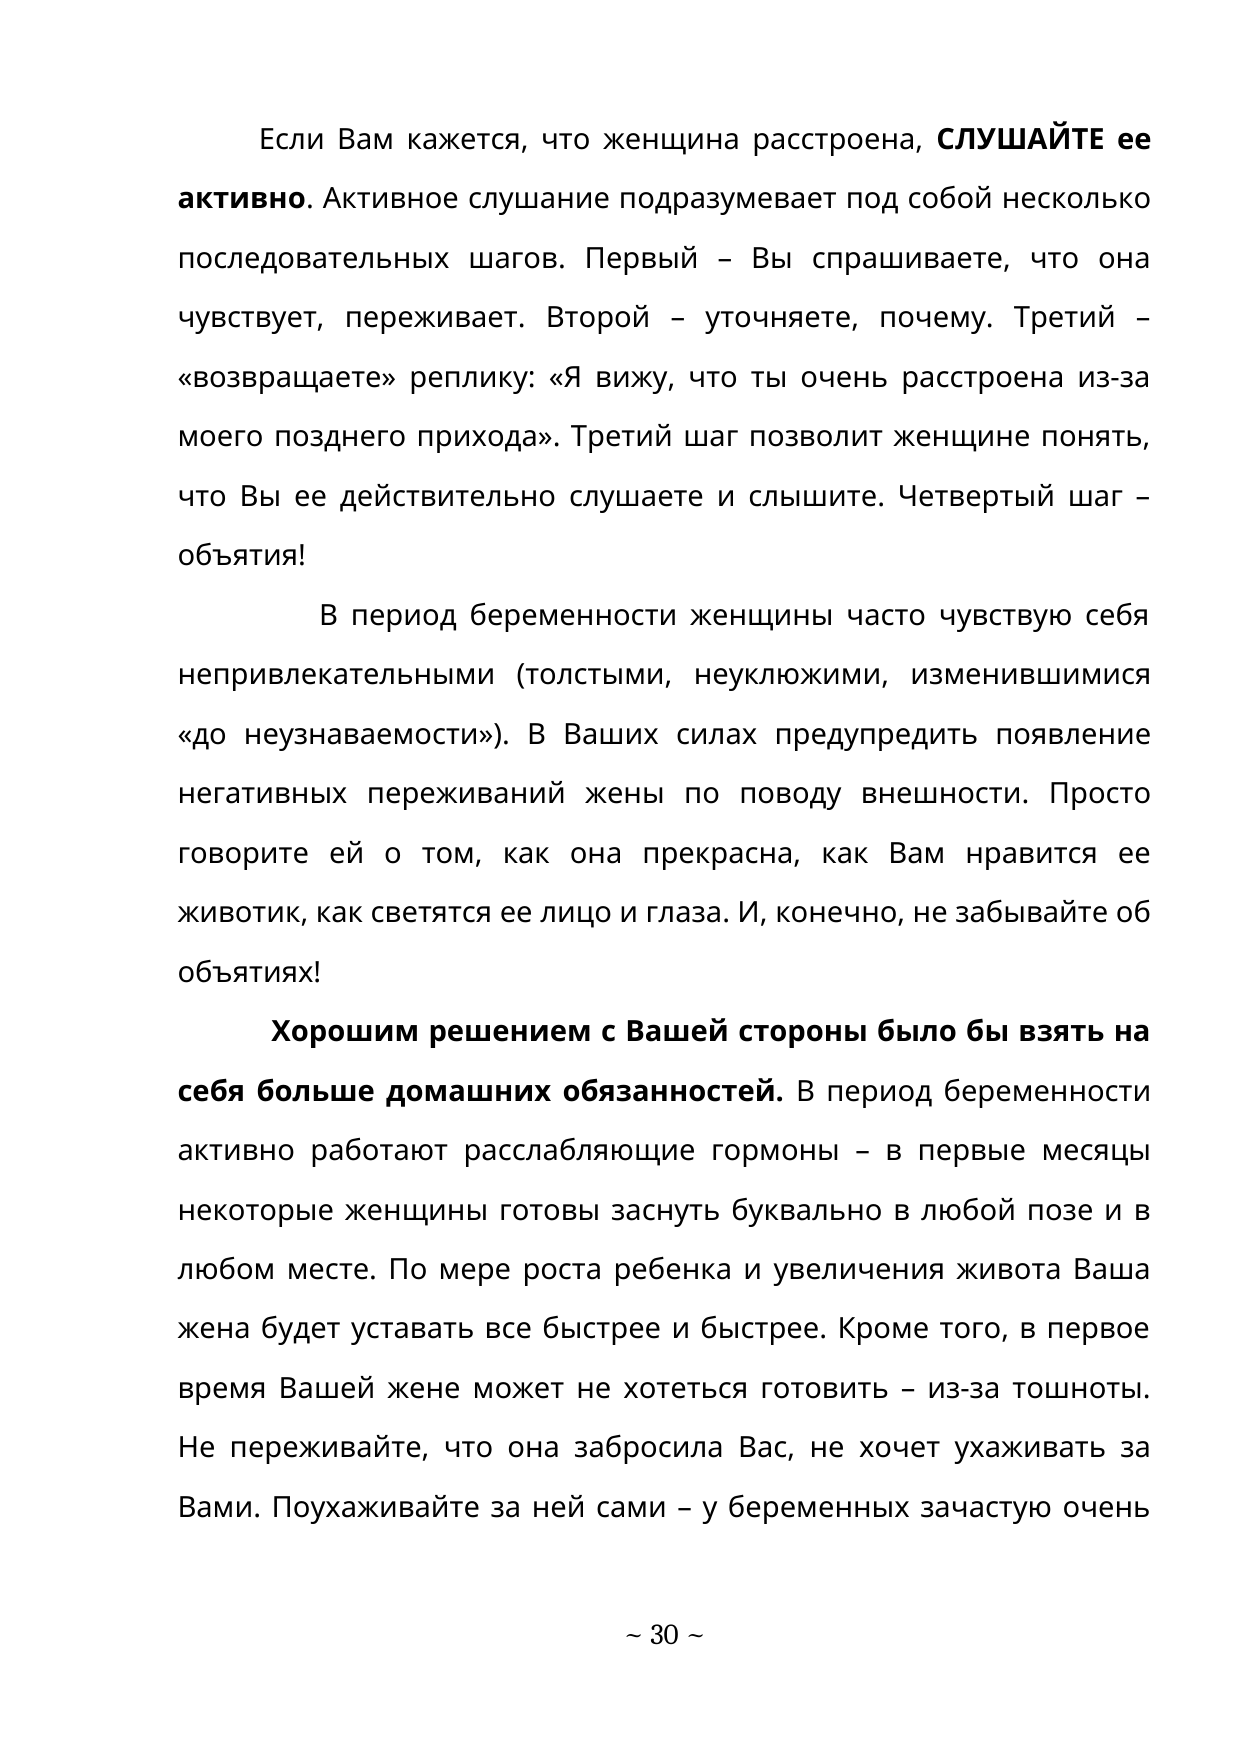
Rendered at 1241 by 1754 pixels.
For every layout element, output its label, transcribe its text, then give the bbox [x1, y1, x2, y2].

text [177, 1010, 1152, 1526]
text Если Вам кажется, что женщина расстроена, СЛУШАЙТЕ ее активно. Активное слушание подразумевает под собой несколько последовательных шагов. Первый – Вы спрашиваете, что она чувствует, переживает. Второй – уточняете, почему. Третий – «возвращаете» реплику: «Я вижу, что ты очень расстроена из-за моего позднего прихода». Третий шаг позволит женщине понять, что Вы ее действительно слушаете и слышите. Четвертый шаг – объятия! [177, 118, 1152, 574]
text В период беременности женщины часто чувствую себя непривлекательными (толстыми, неуклюжими, изменившимися «до неузнаваемости»). В Ваших силах предупредить появление негативных переживаний жены по поводу внешности. Просто говорите ей о том, как она прекрасна, как Вам нравится ее животик, как светятся ее лицо и глаза. И, конечно, не забывайте об объятиях! [177, 594, 1152, 991]
